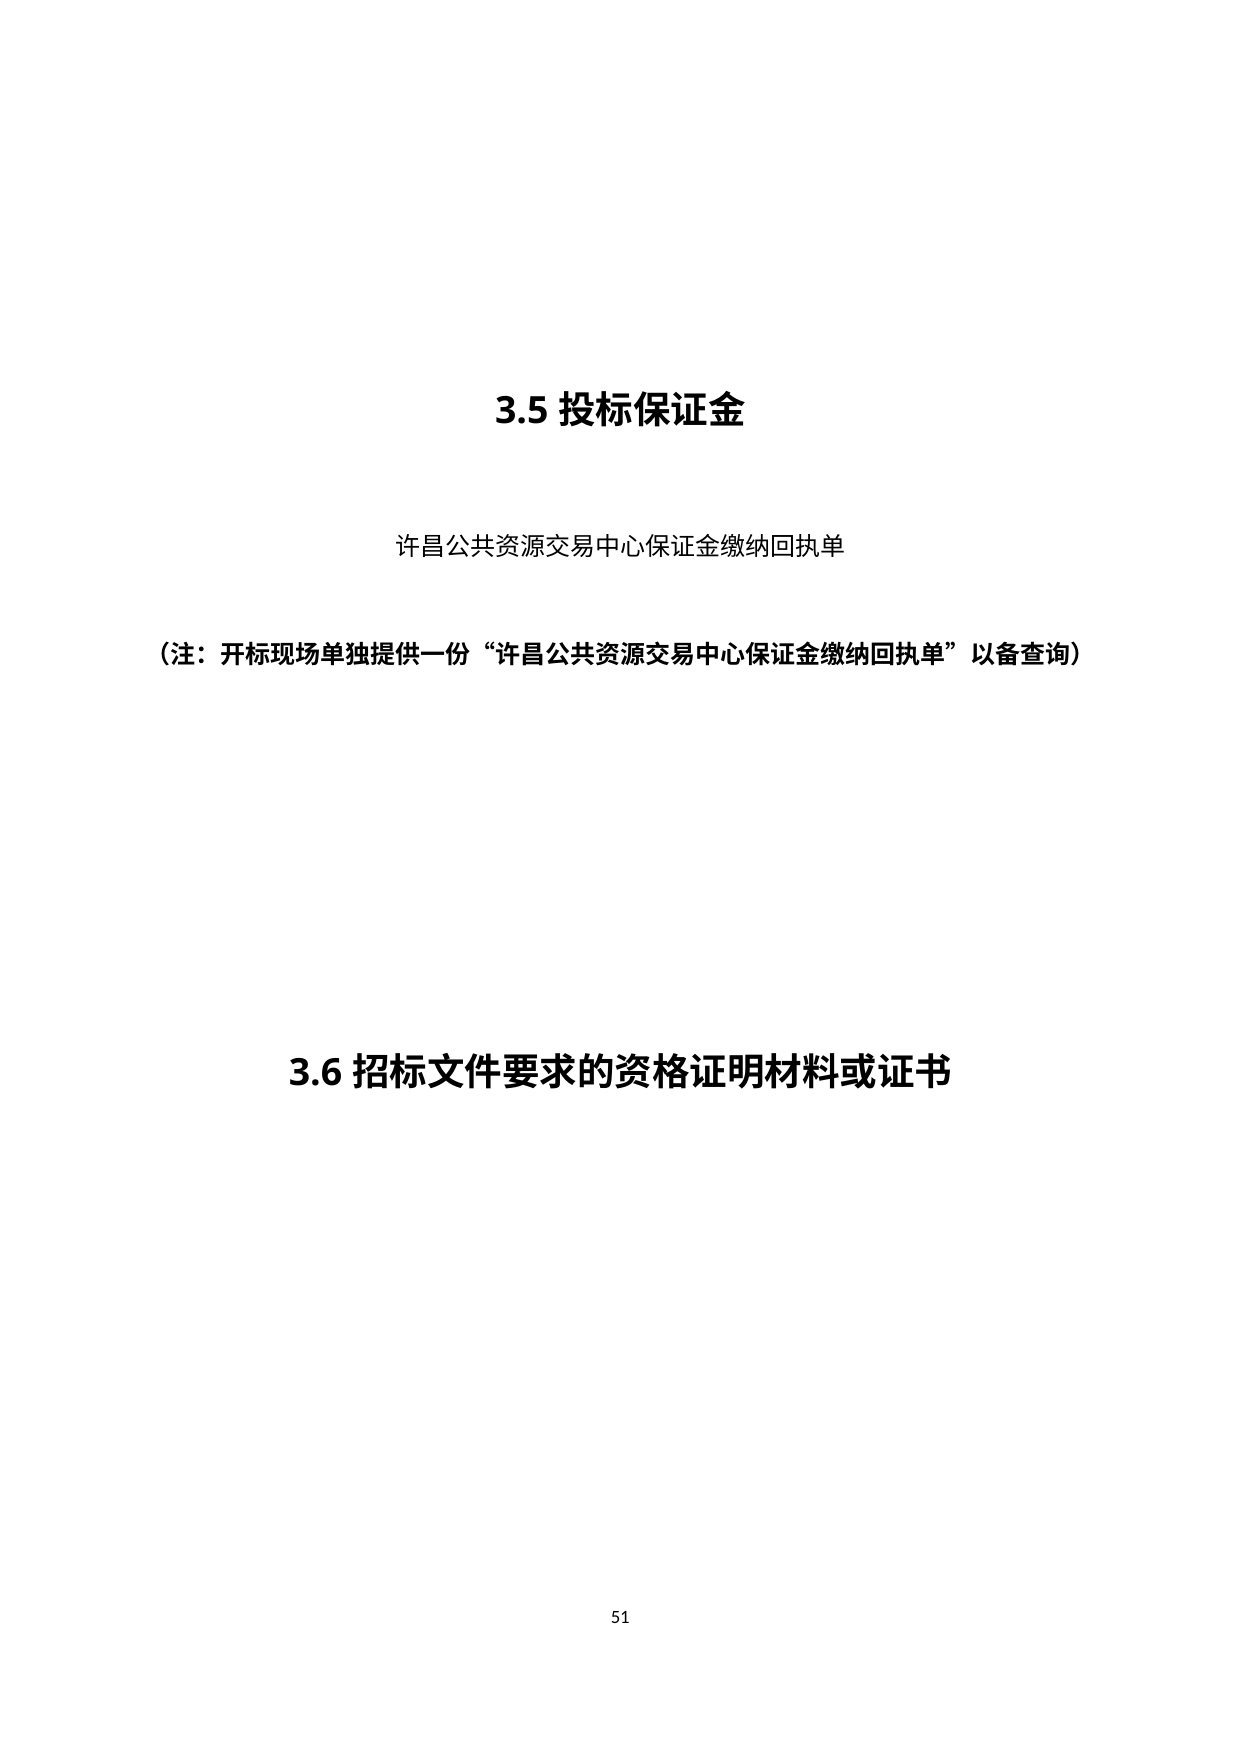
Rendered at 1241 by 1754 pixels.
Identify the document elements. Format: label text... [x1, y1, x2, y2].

text 3.5 投标保证金 [112, 380, 1128, 434]
text 许昌公共资源交易中心保证金缴纳回执单 [112, 526, 1128, 562]
text （注：开标现场单独提供一份“许昌公共资源交易中心保证金缴纳回执单”以备查询） [112, 635, 1128, 671]
text 3.6 招标文件要求的资格证明材料或证书 [112, 1042, 1128, 1096]
